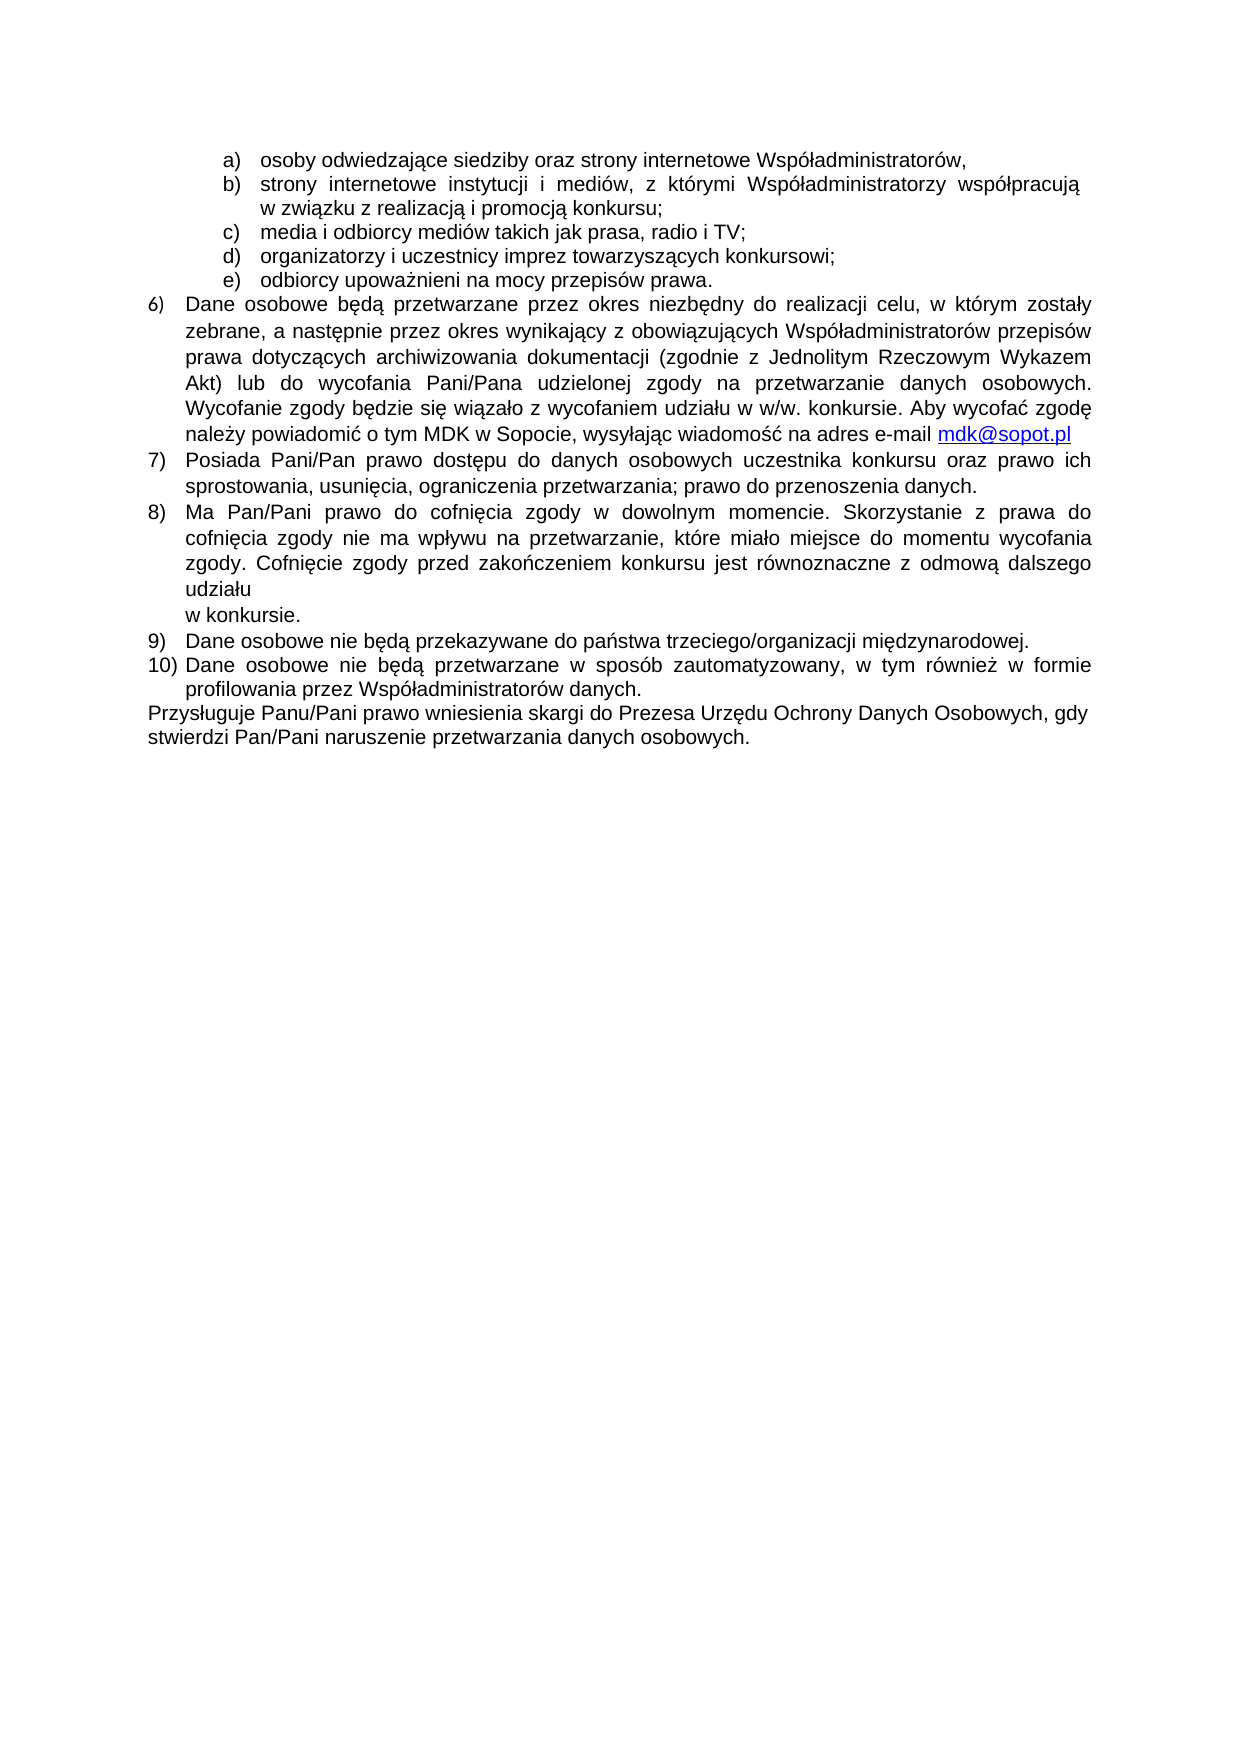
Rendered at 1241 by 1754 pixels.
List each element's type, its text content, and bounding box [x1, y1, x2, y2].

list strony internetowe instytucji i mediów, z którymi Współadministratorzy współpracują w związku z realizacją i promocją konkursu; [223, 172, 1093, 219]
list Posiada Pani/Pan prawo dostępu do danych osobowych uczestnika konkursu oraz prawo ich sprostowania, usunięcia, ograniczenia przetwarzania; prawo do przenoszenia danych. [148, 448, 1093, 498]
list osoby odwiedzające siedziby oraz strony internetowe Współadministratorów, [223, 148, 1093, 172]
list organizatorzy i uczestnicy imprez towarzyszących konkursowi; [223, 243, 1093, 267]
list odbiorcy upoważnieni na mocy przepisów prawa. [223, 267, 1093, 291]
list media i odbiorcy mediów takich jak prasa, radio i TV; [223, 219, 1093, 243]
list Ma Pan/Pani prawo do cofnięcia zgody w dowolnym momencie. Skorzystanie z prawa do cofnięcia zgody nie ma wpływu na przetwarzanie, które miało miejsce do momentu wycofania zgody. Cofnięcie zgody przed zakończeniem konkursu jest równoznaczne z odmową dalszego udziału w konkursie. [148, 499, 1093, 627]
list Dane osobowe nie będą przetwarzane w sposób zautomatyzowany, w tym również w formie profilowania przez Współadministratorów danych. [148, 653, 1093, 701]
list Dane osobowe będą przetwarzane przez okres niezbędny do realizacji celu, w którym zostały zebrane, a następnie przez okres wynikający z obowiązujących Współadministratorów przepisów prawa dotyczących archiwizowania dokumentacji (zgodnie z Jednolitym Rzeczowym Wykazem Akt) lub do wycofania Pani/Pana udzielonej zgody na przetwarzanie danych osobowych. Wycofanie zgody będzie się wiązało z wycofaniem udziału w w/w. konkursie. Aby wycofać zgodę należy powiadomić o tym MDK w Sopocie, wysyłając wiadomość na adres e-mail mdk@sopot.pl [148, 291, 1093, 446]
list Dane osobowe nie będą przekazywane do państwa trzeciego/organizacji międzynarodowej. [148, 629, 1093, 653]
text Przysługuje Panu/Pani prawo wniesienia skargi do Prezesa Urzędu Ochrony Danych Osobowych, gdy stwierdzi Pan/Pani naruszenie przetwarzania danych osobowych. [148, 701, 1093, 748]
